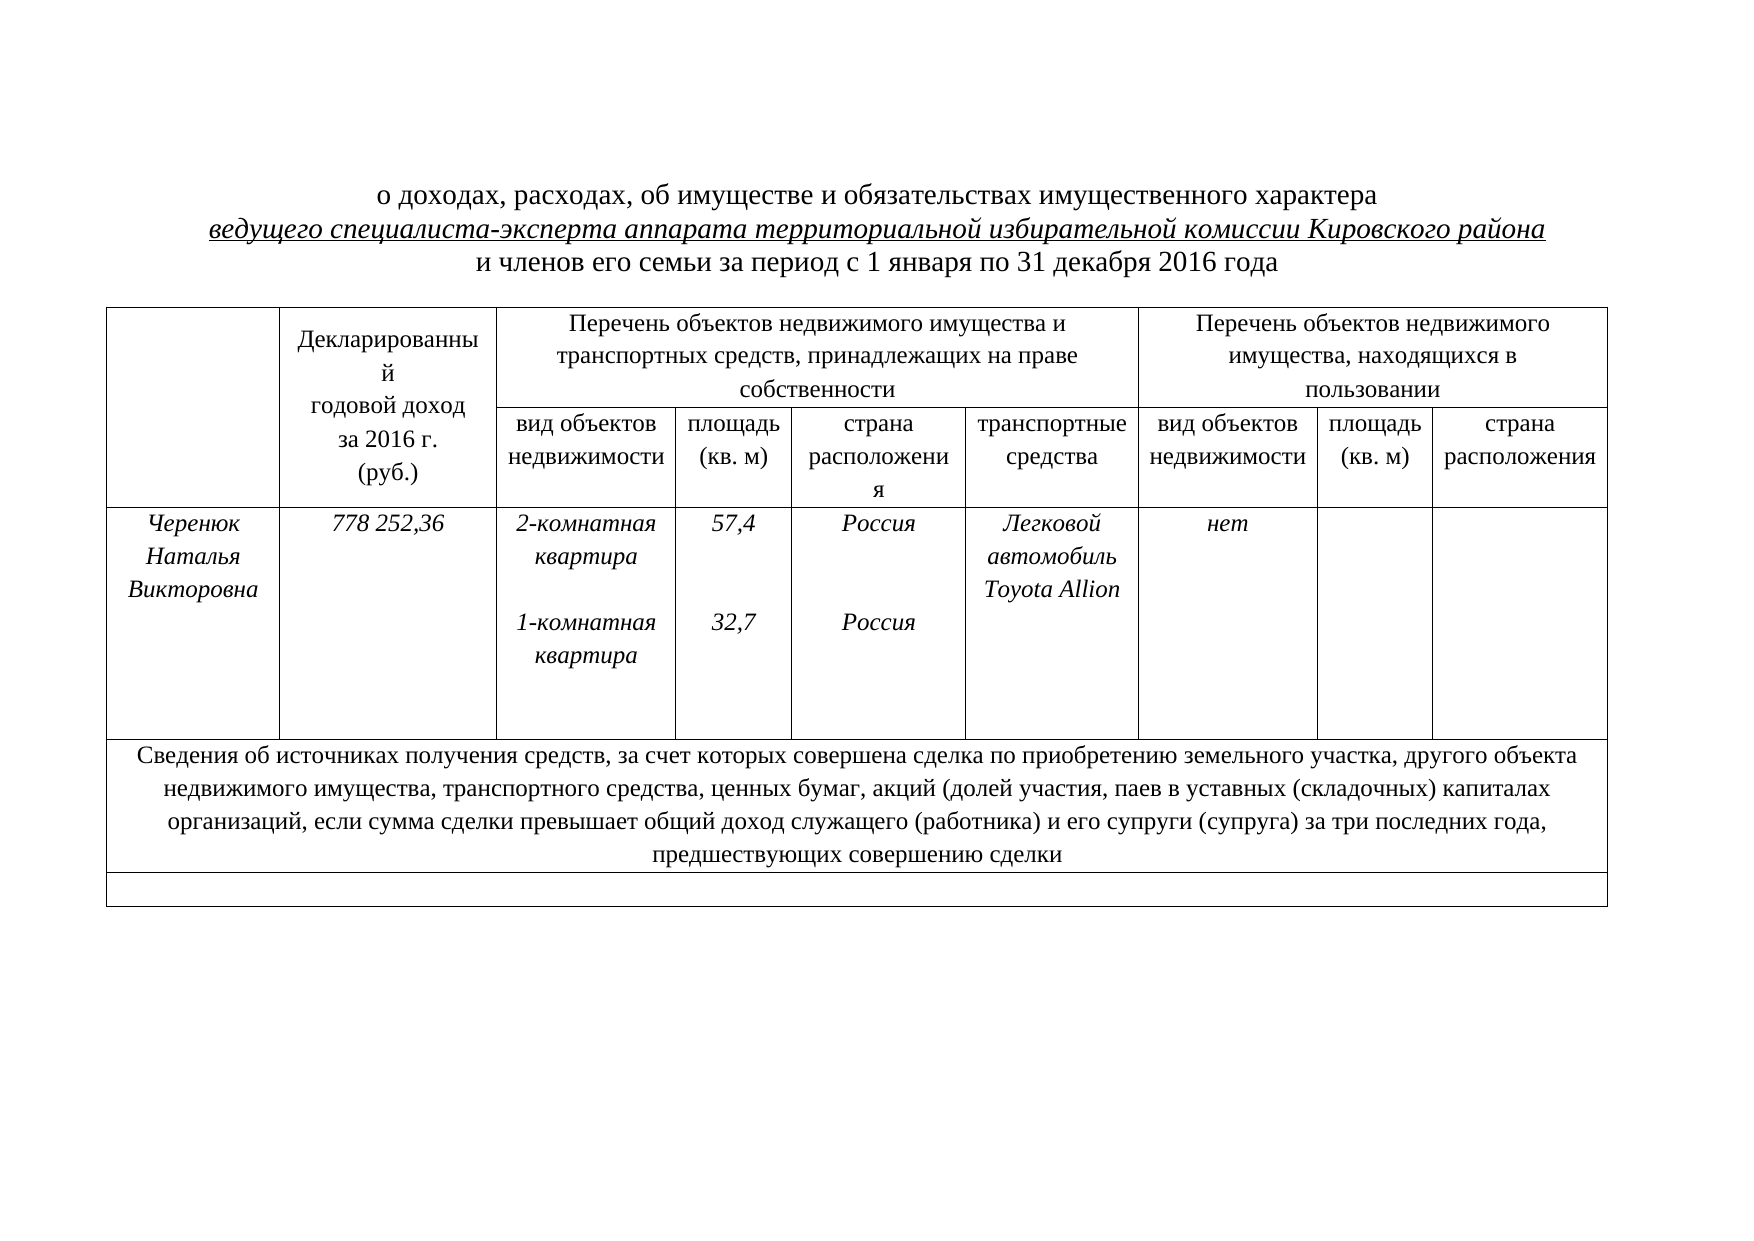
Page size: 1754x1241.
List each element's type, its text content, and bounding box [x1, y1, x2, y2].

table_cell [1318, 508, 1432, 739]
table_cell Черенюк Наталья Викторовна [107, 508, 279, 739]
table_cell 57,4 32,7 [676, 508, 791, 739]
table_cell площадь (кв. м) [676, 408, 791, 507]
table_cell нет [1139, 508, 1317, 739]
table_cell страна расположения [792, 408, 965, 507]
table_cell 778 252,36 [280, 508, 496, 739]
table_cell Россия Россия [792, 508, 965, 739]
table_cell [1433, 508, 1607, 739]
table_cell Легковой автомобиль Toyota Allion [966, 508, 1138, 739]
table_cell 2-комнатная квартира 1-комнатная квартира [497, 508, 675, 739]
table_cell вид объектов недвижимости [497, 408, 675, 507]
text ведущего специалиста-эксперта аппарата территориальной избирательной комиссии Кировского района [118, 211, 1636, 244]
text о доходах, расходах, об имуществе и обязательствах имущественного характера [118, 177, 1636, 211]
table_cell [107, 873, 1607, 906]
text и членов его семьи за период с 1 января по 31 декабря 2016 года [118, 244, 1636, 278]
table_header [107, 308, 279, 507]
table_header Перечень объектов недвижимого имущества, находящихся в пользовании [1139, 308, 1607, 407]
table_cell транспортные средства [966, 408, 1138, 507]
table_cell страна расположения [1433, 408, 1607, 507]
table_cell площадь (кв. м) [1318, 408, 1432, 507]
table_header Перечень объектов недвижимого имущества и транспортных средств, принадлежащих на праве собственности [497, 308, 1138, 407]
table_cell вид объектов недвижимости [1139, 408, 1317, 507]
table_cell Сведения об источниках получения средств, за счет которых совершена сделка по приобретению земельного участка, другого объекта недвижимого имущества, транспортного средства, ценных бумаг, акций (долей участия, паев в уставных (складочных) капиталах организаций, если сумма сделки превышает общий доход служащего (работника) и его супруги (супруга) за три последних года, предшествующих совершению сделки [107, 740, 1607, 872]
table_header Декларированный годовой доход за 2016 г. (руб.) [280, 308, 496, 507]
